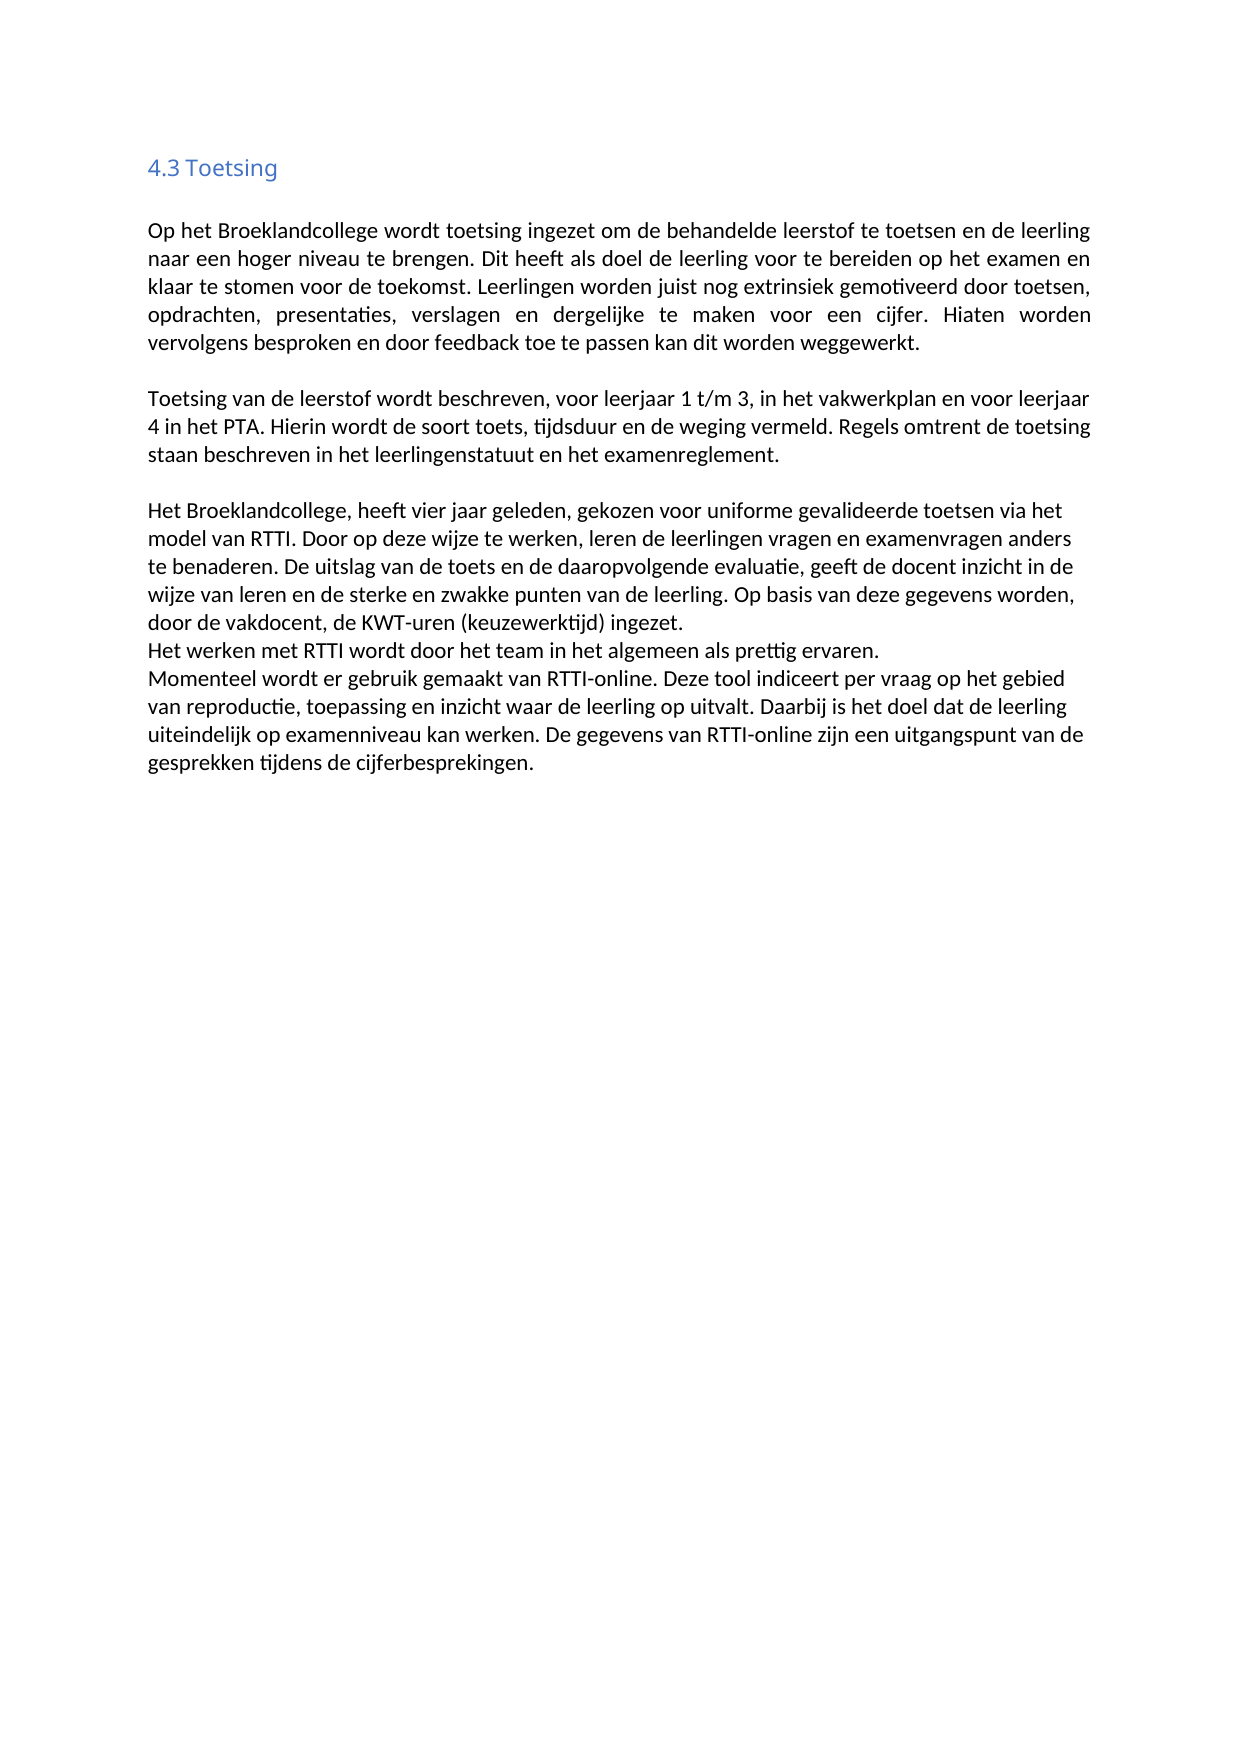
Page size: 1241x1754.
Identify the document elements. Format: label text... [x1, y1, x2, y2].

subtitle Toetsing [148, 152, 1093, 183]
text Toetsing van de leerstof wordt beschreven, voor leerjaar 1 t/m 3, in het vakwerkplan en voor leerjaar 4 in het PTA. Hierin wordt de soort toets, tijdsduur en de weging vermeld. Regels omtrent de toetsing staan beschreven in het leerlingenstatuut en het examenreglement. [148, 384, 1093, 468]
text Momenteel wordt er gebruik gemaakt van RTTI-online. Deze tool indiceert per vraag op het gebied van reproductie, toepassing en inzicht waar de leerling op uitvalt. Daarbij is het doel dat de leerling uiteindelijk op examenniveau kan werken. De gegevens van RTTI-online zijn een uitgangspunt van de gesprekken tijdens de cijferbesprekingen. [148, 664, 1093, 776]
text Het werken met RTTI wordt door het team in het algemeen als prettig ervaren. [148, 636, 1093, 664]
text Het Broeklandcollege, heeft vier jaar geleden, gekozen voor uniforme gevalideerde toetsen via het model van RTTI. Door op deze wijze te werken, leren de leerlingen vragen en examenvragen anders te benaderen. De uitslag van de toets en de daaropvolgende evaluatie, geeft de docent inzicht in de wijze van leren en de sterke en zwakke punten van de leerling. Op basis van deze gegevens worden, door de vakdocent, de KWT-uren (keuzewerktijd) ingezet. [148, 496, 1093, 636]
text Op het Broeklandcollege wordt toetsing ingezet om de behandelde leerstof te toetsen en de leerling naar een hoger niveau te brengen. Dit heeft als doel de leerling voor te bereiden op het examen en klaar te stomen voor de toekomst. Leerlingen worden juist nog extrinsiek gemotiveerd door toetsen, opdrachten, presentaties, verslagen en dergelijke te maken voor een cijfer. Hiaten worden vervolgens besproken en door feedback toe te passen kan dit worden weggewerkt. [148, 216, 1093, 356]
